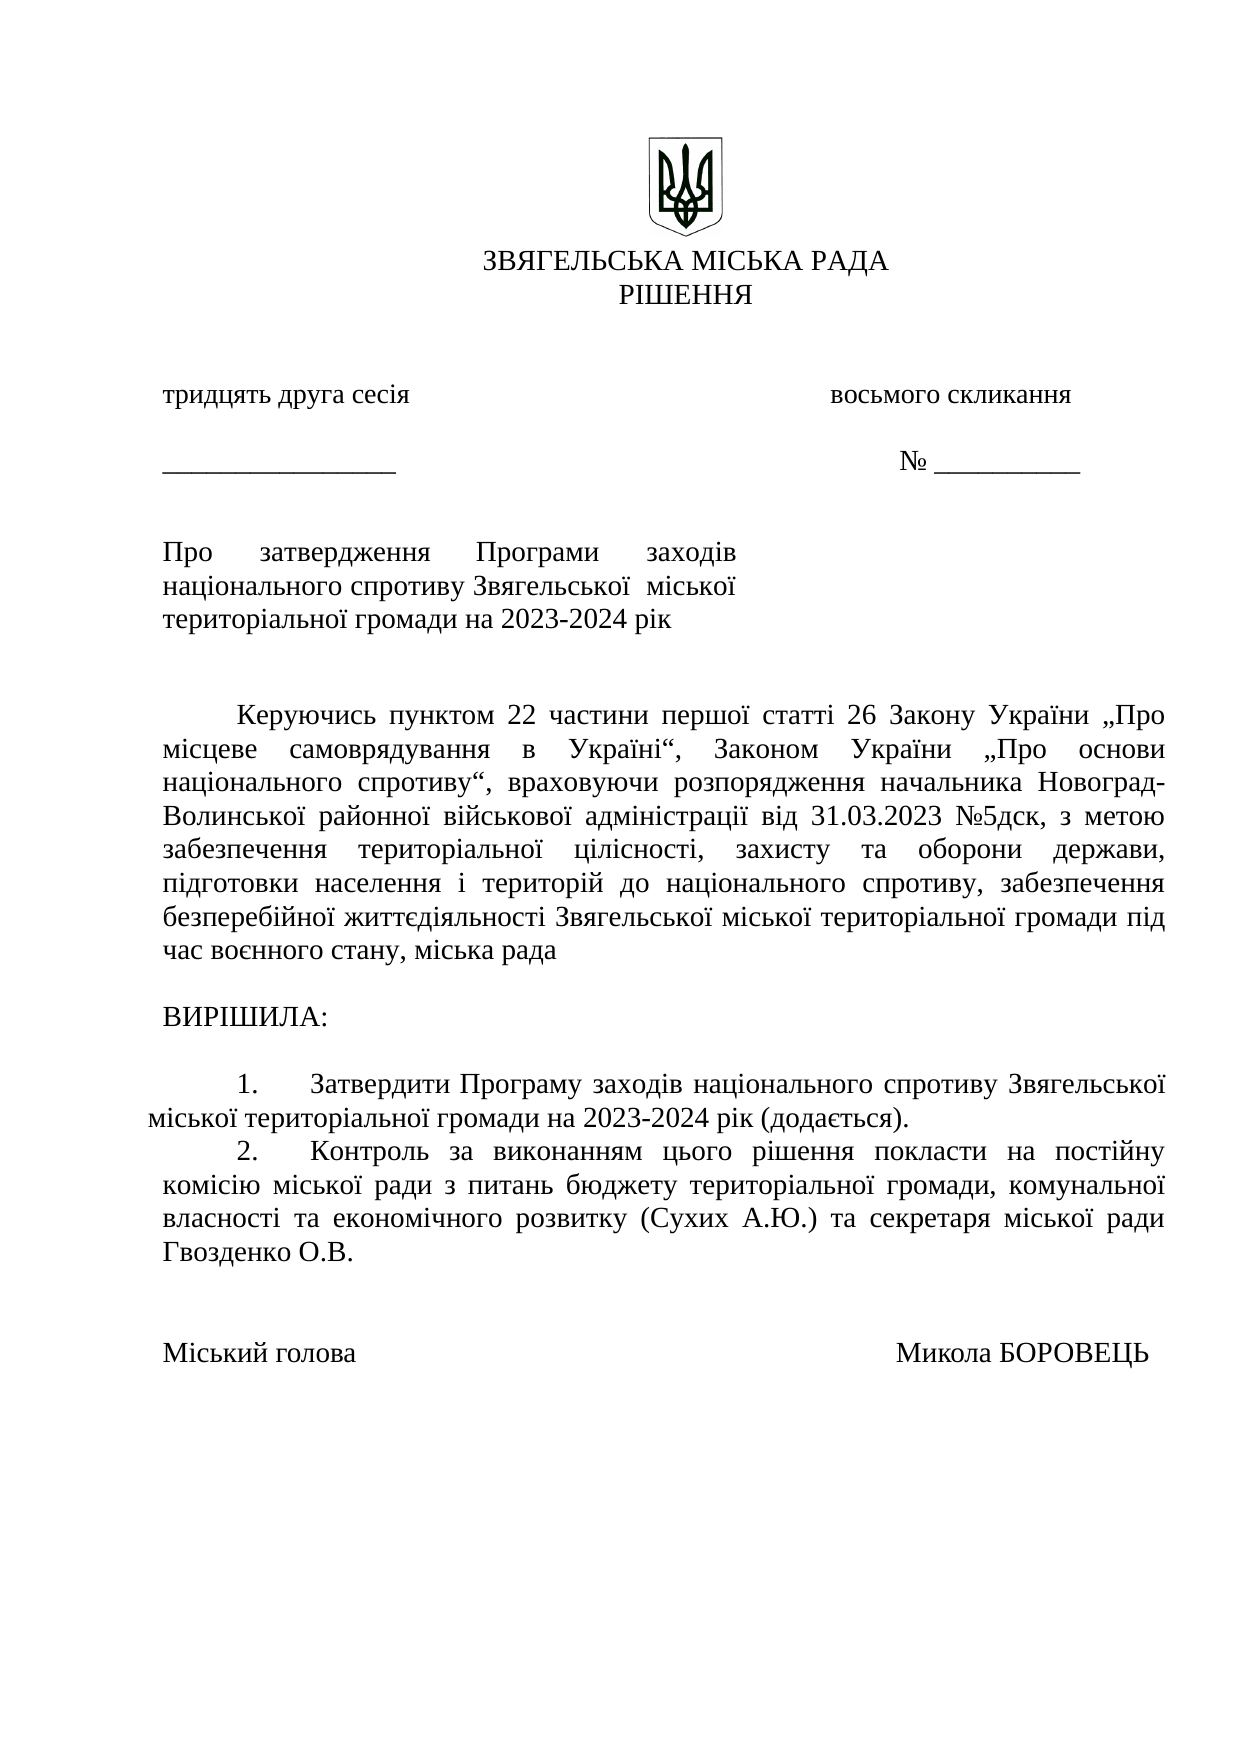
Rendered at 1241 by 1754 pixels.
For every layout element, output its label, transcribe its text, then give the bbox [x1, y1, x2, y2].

text Міський голова Микола БОРОВЕЦЬ [162, 1335, 1166, 1368]
text тридцять друга сесія восьмого скликання [162, 377, 1209, 410]
picture [648, 137, 723, 237]
text РІШЕННЯ [162, 277, 1209, 310]
text ________________ № __________ [162, 443, 1209, 477]
text ВИРІШИЛА: [162, 999, 1166, 1033]
text Про затвердження Програми заходів національного спротиву Звягельської міської територіальної громади на 2023-2024 рік [162, 534, 737, 635]
list Контроль за виконанням цього рішення покласти на постійну комісію міської ради з питань бюджету територіальної громади, комунальної власності та економічного розвитку (Сухих А.Ю.) та секретаря міської ради Гвозденко О.В. [162, 1133, 1166, 1268]
list Затвердити Програму заходів національного спротиву Звягельської міської територіальної громади на 2023-2024 рік (додається). [148, 1066, 1166, 1133]
text Керуючись пунктом 22 частини першої статті 26 Закону України „Про місцеве самоврядування в Україні“, Законом України „Про основи національного спротиву“, враховуючи розпорядження начальника Новоград-Волинської районної військової адміністрації від 31.03.2023 №5дск, з метою забезпечення територіальної цілісності, захисту та оборони держави, підготовки населення і територій до національного спротиву, забезпечення безперебійної життєдіяльності Звягельської міської територіальної громади під час воєнного стану, міська рада [162, 697, 1166, 966]
text ЗВЯГЕЛЬСЬКА МІСЬКА РАДА [162, 243, 1209, 277]
